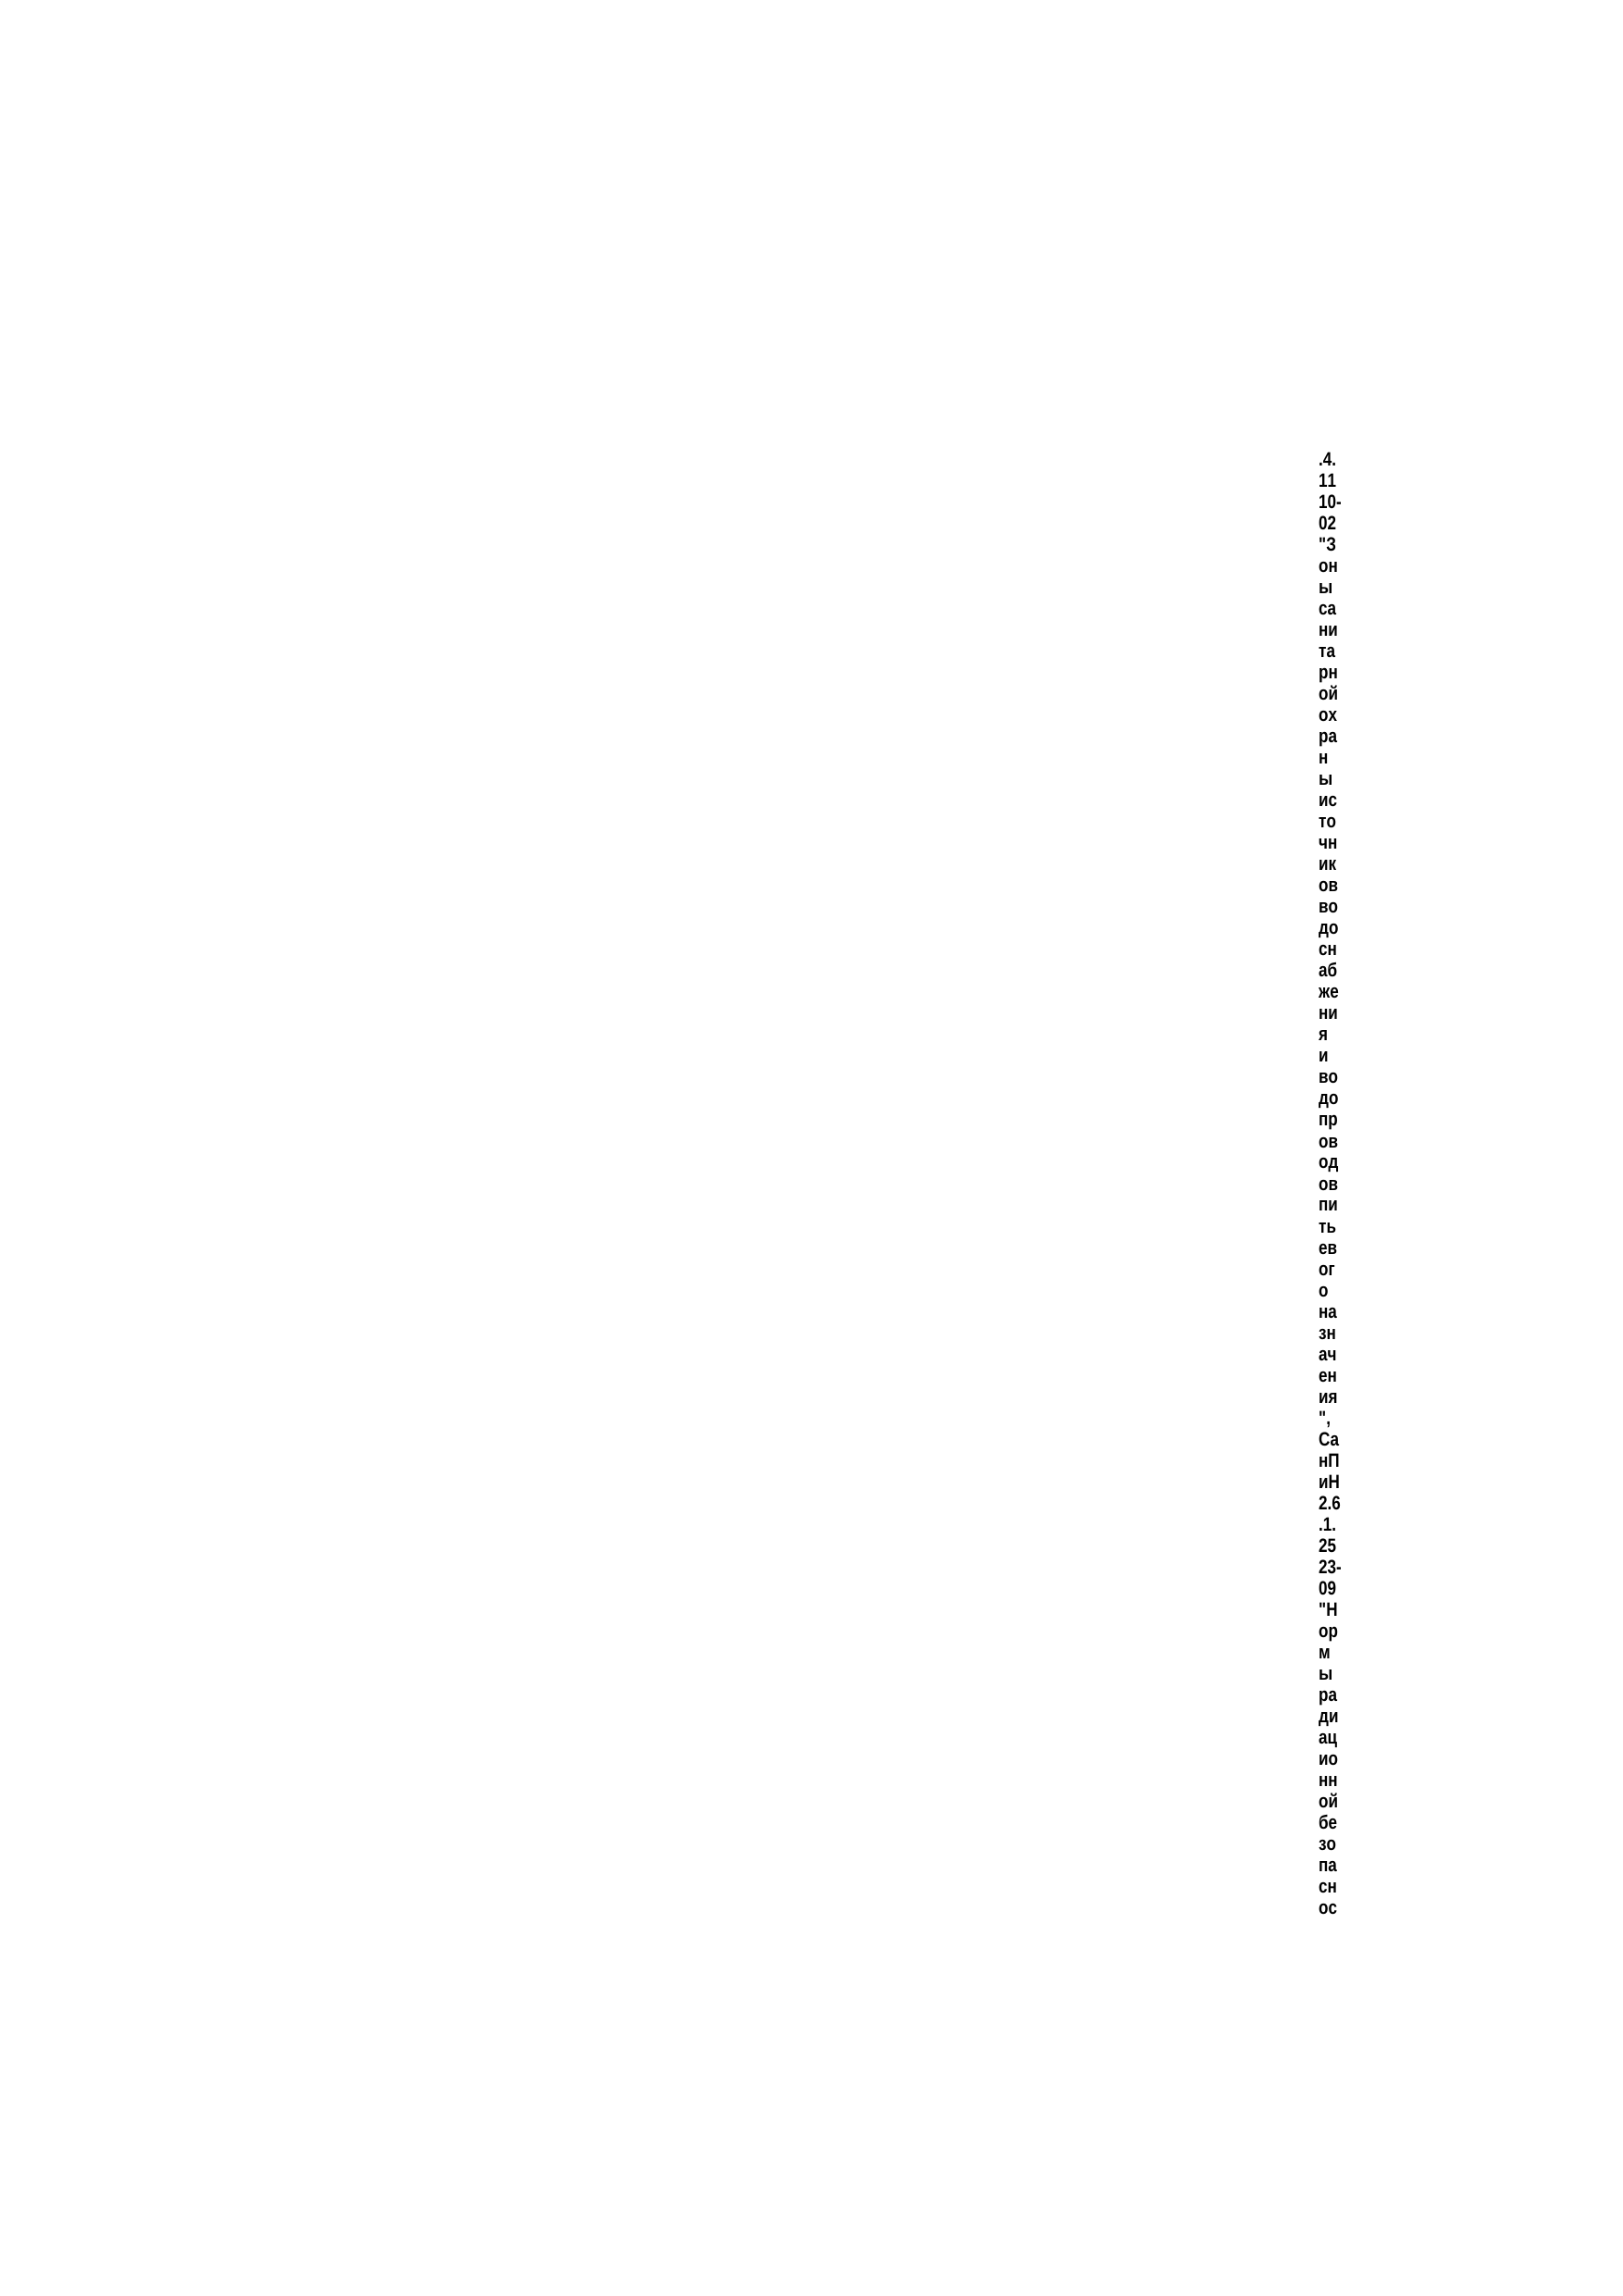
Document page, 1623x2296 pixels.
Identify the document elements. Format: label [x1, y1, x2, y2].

text [1319, 449, 1342, 1918]
